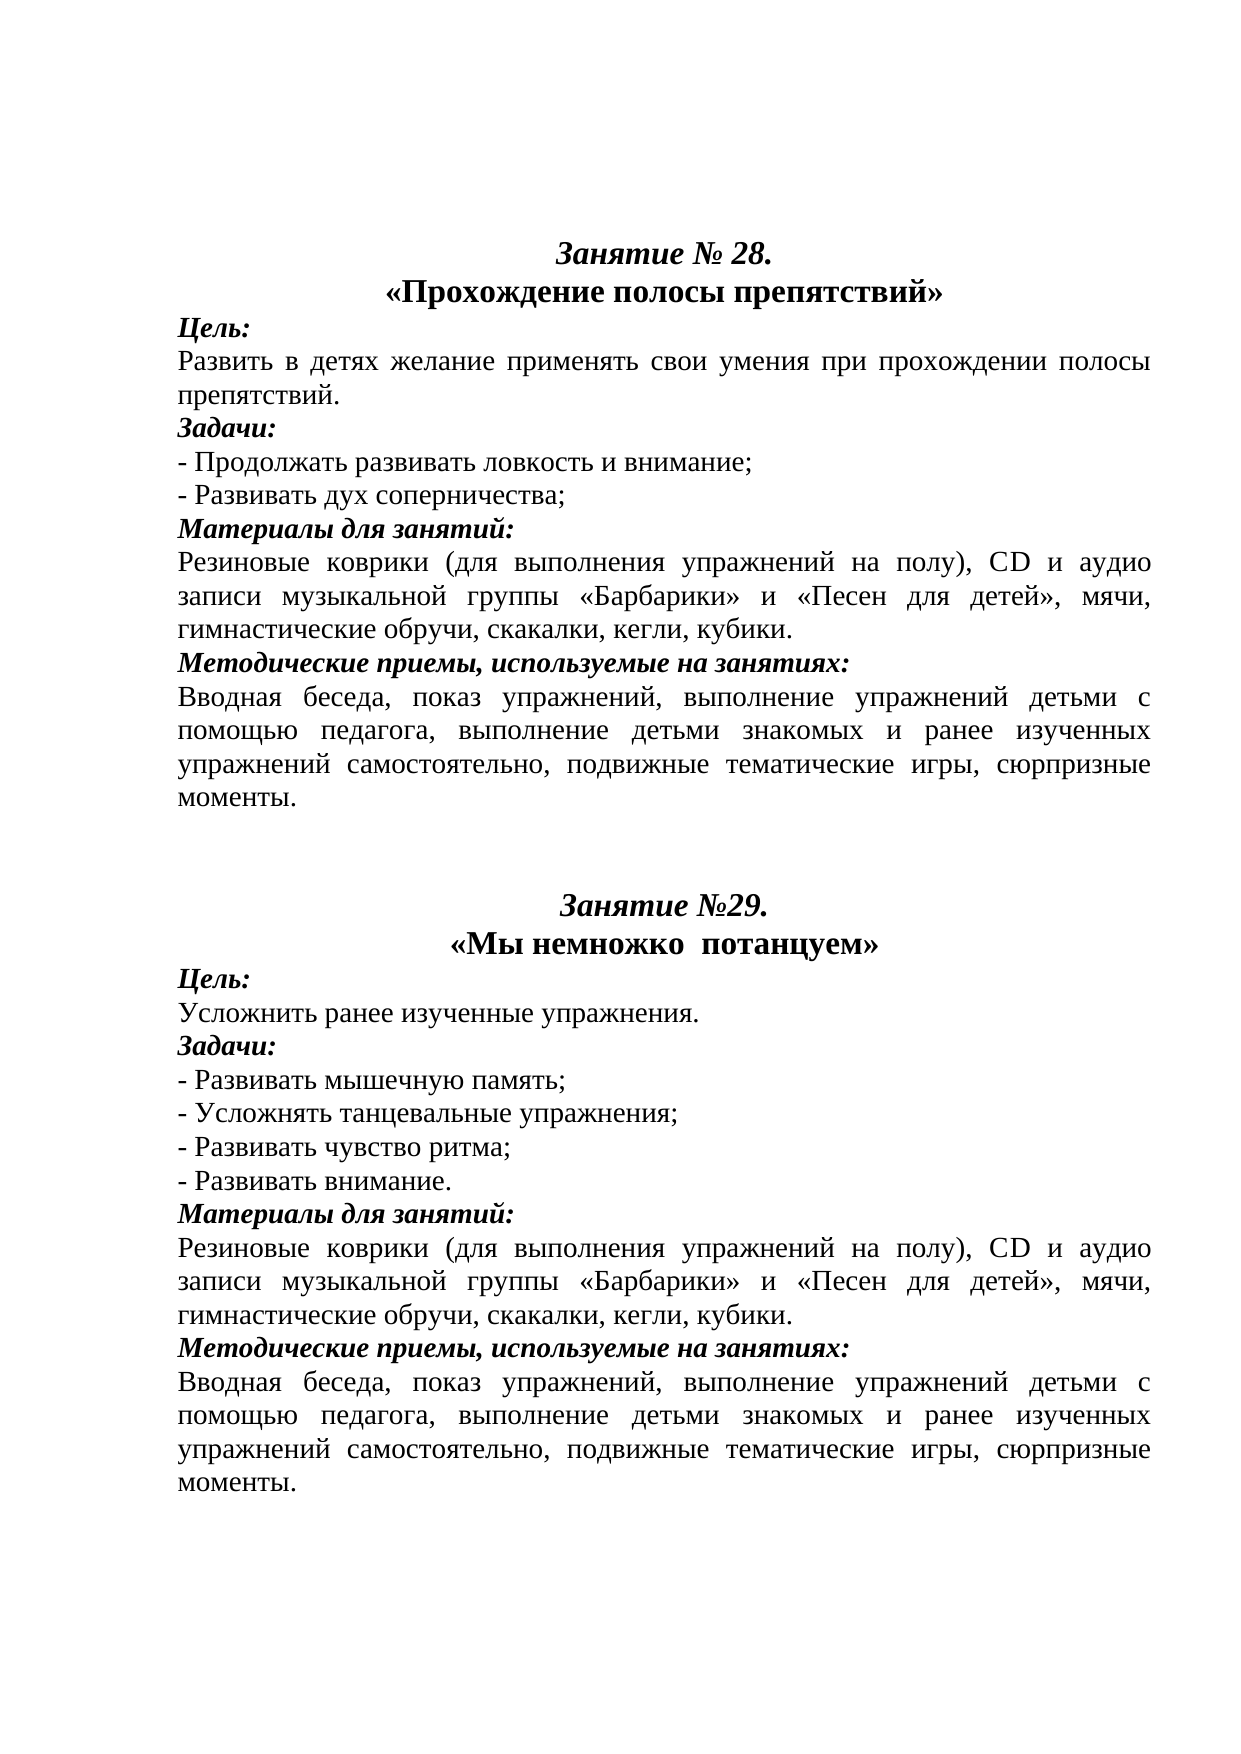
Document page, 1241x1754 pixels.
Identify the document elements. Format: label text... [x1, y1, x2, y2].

text «Прохождение полосы препятствий» [177, 271, 1152, 310]
text Усложнить ранее изученные упражнения. [177, 995, 1152, 1028]
list Вводная беседа, показ упражнений, выполнение упражнений детьми с помощью педагога, выполнение детьми знакомых и ранее изученных упражнений самостоятельно, подвижные тематические игры, сюрпризные моменты. [177, 679, 1152, 813]
text Задачи: [177, 1028, 1152, 1062]
text Задачи: [177, 410, 1152, 444]
list Вводная беседа, показ упражнений, выполнение упражнений детьми с помощью педагога, выполнение детьми знакомых и ранее изученных упражнений самостоятельно, подвижные тематические игры, сюрпризные моменты. [177, 1364, 1152, 1498]
text - Продолжать развивать ловкость и внимание; [177, 444, 1152, 477]
text Цель: [177, 961, 1152, 995]
text Цель: [177, 310, 1152, 343]
text - Развивать мышечную память; [177, 1062, 1152, 1096]
text - Развивать чувство ритма; [177, 1129, 1152, 1163]
text Развить в детях желание применять свои умения при прохождении полосы препятствий. [177, 343, 1152, 410]
text - Усложнять танцевальные упражнения; [177, 1096, 1152, 1129]
list Методические приемы, используемые на занятиях: [177, 1330, 1152, 1364]
text Материалы для занятий: [177, 511, 1152, 544]
text - Развивать внимание. [177, 1163, 1152, 1196]
list Методические приемы, используемые на занятиях: [177, 645, 1152, 679]
text Занятие №29. [177, 885, 1152, 923]
text - Развивать дух соперничества; [177, 477, 1152, 511]
text «Мы немножко потанцуем» [177, 923, 1152, 961]
text Занятие № 28. [177, 233, 1152, 271]
text Материалы для занятий: [177, 1196, 1152, 1230]
